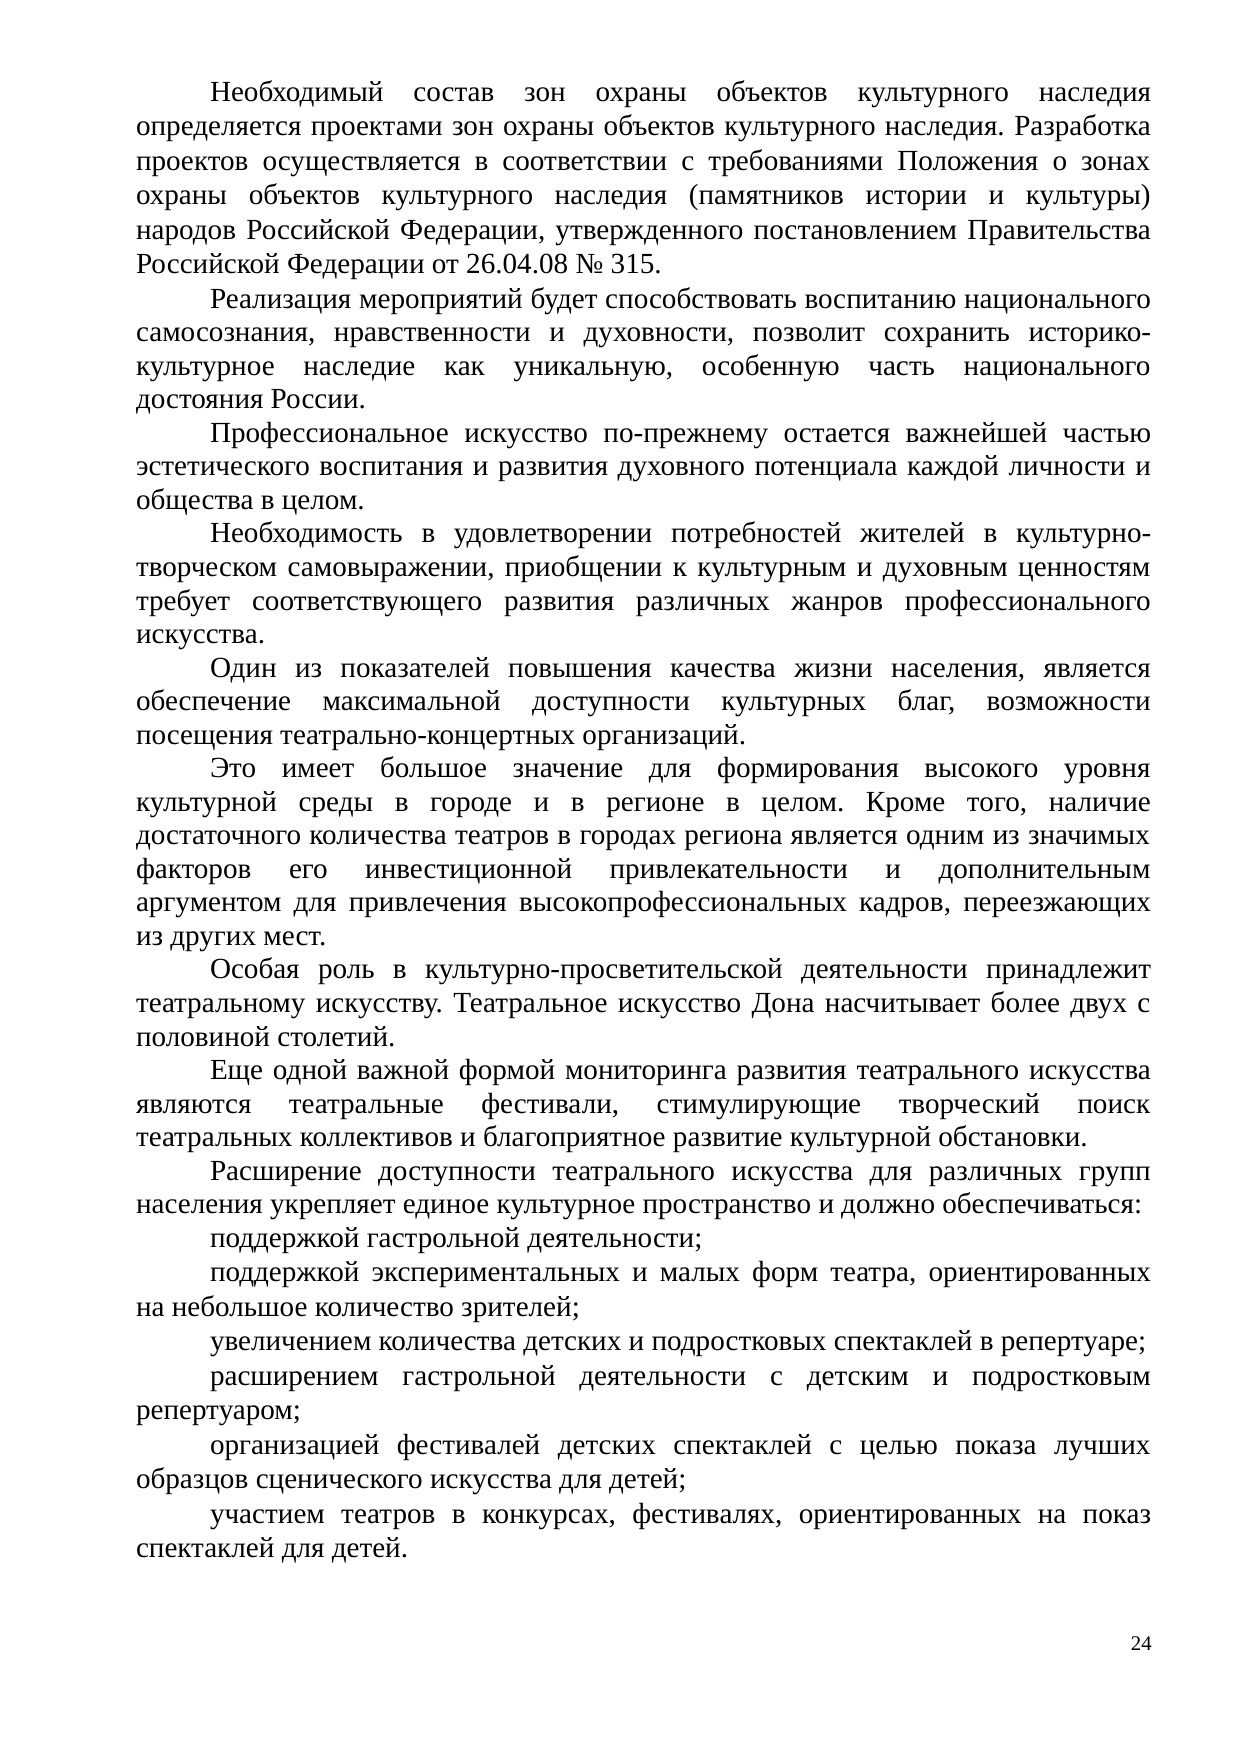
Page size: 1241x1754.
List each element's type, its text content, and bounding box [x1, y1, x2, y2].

text участием театров в конкурсах, фестивалях, ориентированных на показ спектаклей для детей. [136, 1496, 1152, 1564]
text увеличением количества детских и подростковых спектаклей в репертуаре; [136, 1323, 1152, 1357]
text поддержкой экспериментальных и малых форм театра, ориентированных на небольшое количество зрителей; [136, 1254, 1152, 1322]
text Необходимость в удовлетворении потребностей жителей в культурно-творческом самовыражении, приобщении к культурным и духовным ценностям требует соответствующего развития различных жанров профессионального искусства. [136, 516, 1152, 650]
text организацией фестивалей детских спектаклей с целью показа лучших образцов сценического искусства для детей; [136, 1427, 1152, 1495]
text поддержкой гастрольной деятельности; [136, 1220, 1152, 1253]
text Реализация мероприятий будет способствовать воспитанию национального самосознания, нравственности и духовности, позволит сохранить историко-культурное наследие как уникальную, особенную часть национального достояния России. [136, 281, 1152, 415]
text Еще одной важной формой мониторинга развития театрального искусства являются театральные фестивали, стимулирующие творческий поиск театральных коллективов и благоприятное развитие культурной обстановки. [136, 1052, 1152, 1153]
text Профессиональное искусство по-прежнему остается важнейшей частью эстетического воспитания и развития духовного потенциала каждой личности и общества в целом. [136, 415, 1152, 516]
text Необходимый состав зон охраны объектов культурного наследия определяется проектами зон охраны объектов культурного наследия. Разработка проектов осуществляется в соответствии с требованиями Положения о зонах охраны объектов культурного наследия (памятников истории и культуры) народов Российской Федерации, утвержденного постановлением Правительства Российской Федерации от 26.04.08 № 315. [136, 74, 1152, 280]
text Один из показателей повышения качества жизни населения, является обеспечение максимальной доступности культурных благ, возможности посещения театрально-концертных организаций. [136, 650, 1152, 750]
text Расширение доступности театрального искусства для различных групп населения укрепляет единое культурное пространство и должно обеспечиваться: [136, 1153, 1152, 1220]
text Особая роль в культурно-просветительской деятельности принадлежит театральному искусству. Театральное искусство Дона насчитывает более двух с половиной столетий. [136, 952, 1152, 1052]
text расширением гастрольной деятельности с детским и подростковым репертуаром; [136, 1358, 1152, 1426]
text Это имеет большое значение для формирования высокого уровня культурной среды в городе и в регионе в целом. Кроме того, наличие достаточного количества театров в городах региона является одним из значимых факторов его инвестиционной привлекательности и дополнительным аргументом для привлечения высокопрофессиональных кадров, переезжающих из других мест. [136, 750, 1152, 952]
